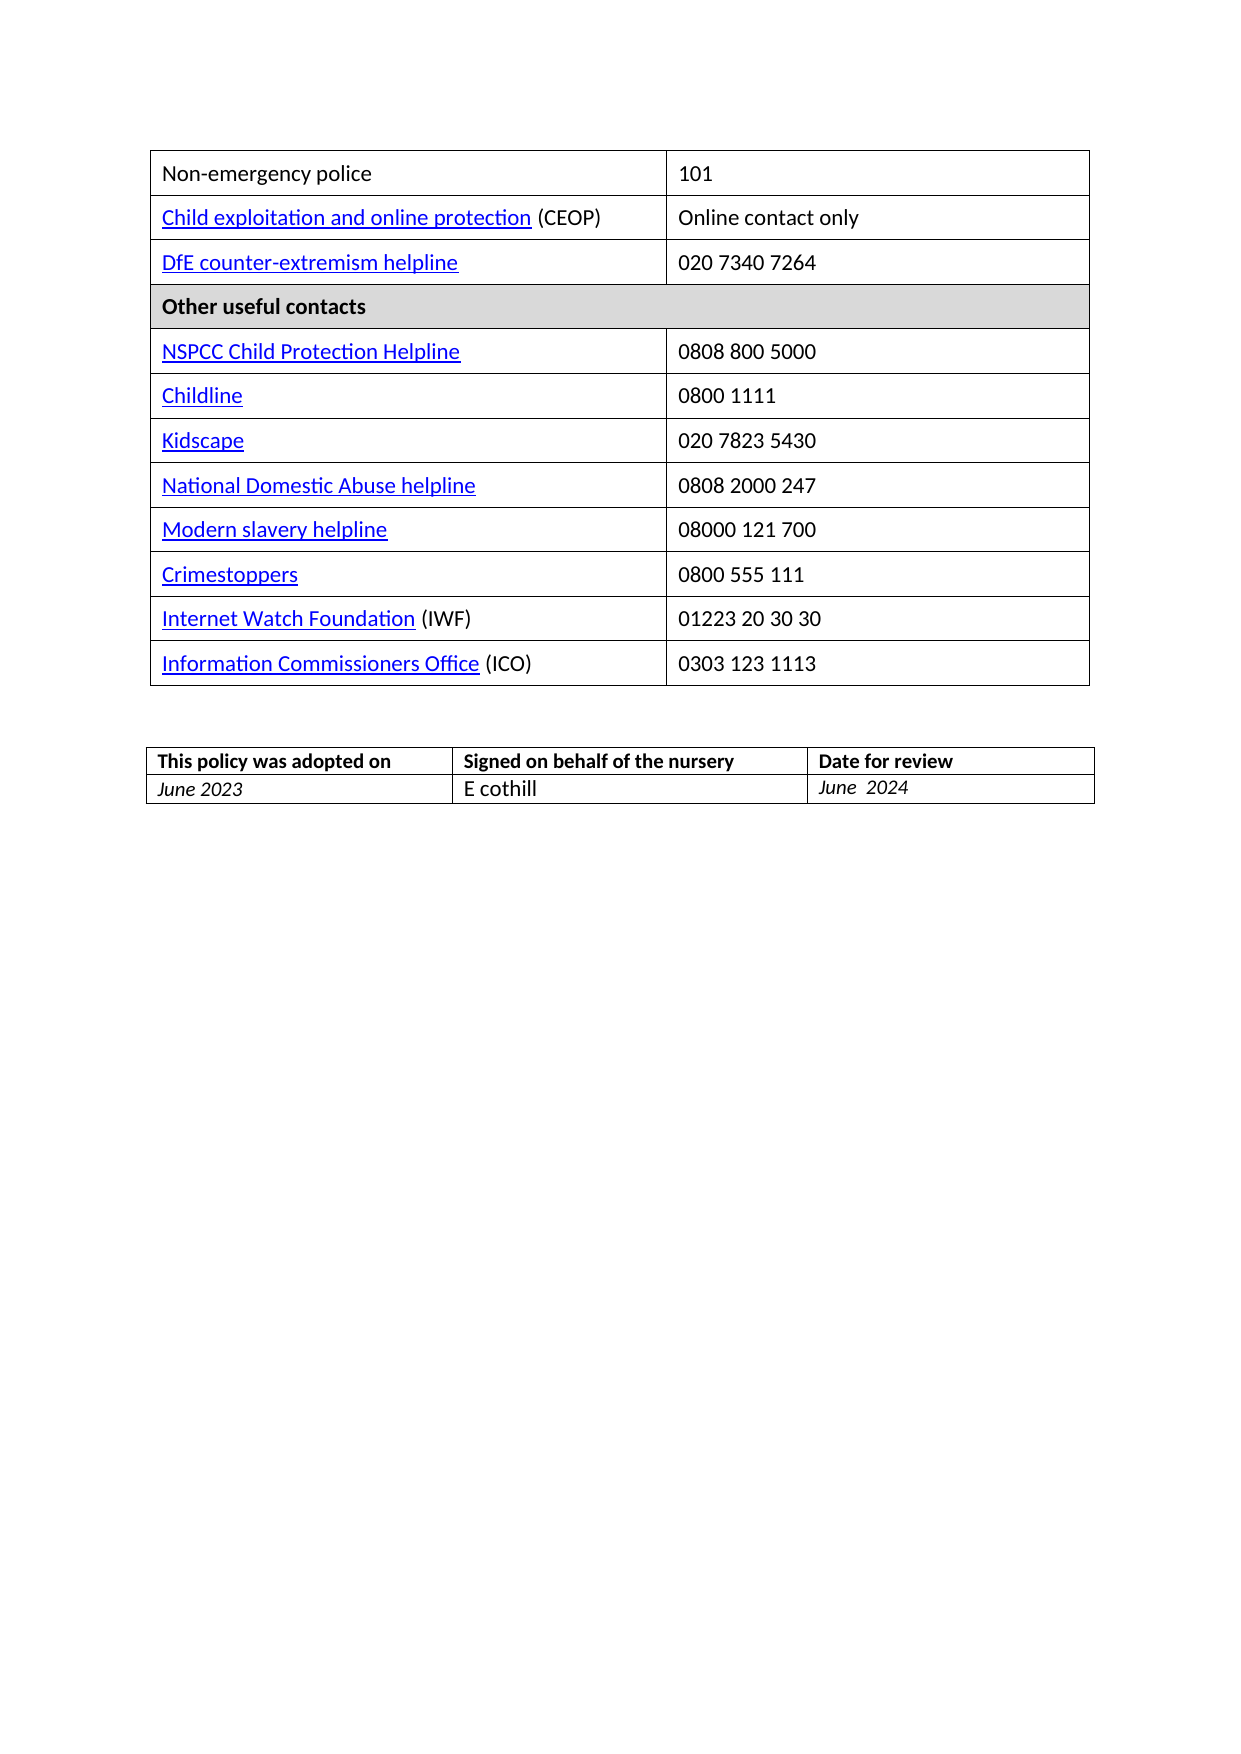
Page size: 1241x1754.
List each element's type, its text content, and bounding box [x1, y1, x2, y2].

table_cell June 2023 [147, 775, 452, 803]
table_header This policy was adopted on [147, 748, 452, 773]
table_cell Information Commissioners Office (ICO) [151, 641, 666, 685]
table_cell Childline [151, 374, 666, 417]
table_cell 0808 2000 247 [667, 463, 1089, 507]
table_cell E cothill [453, 775, 807, 803]
table_cell Non-emergency police [151, 151, 666, 194]
table_cell NSPCC Child Protection Helpline [151, 329, 666, 373]
table_cell June 2024 [808, 775, 1094, 803]
table_cell Child exploitation and online protection (CEOP) [151, 196, 666, 239]
table_cell 020 7340 7264 [667, 240, 1089, 284]
table_cell 0800 555 111 [667, 552, 1089, 596]
table_header Signed on behalf of the nursery [453, 748, 807, 773]
table_cell Crimestoppers [151, 552, 666, 596]
table_cell Modern slavery helpline [151, 508, 666, 551]
table_header Date for review [808, 748, 1094, 773]
table_cell Other useful contacts [151, 285, 1089, 328]
table_cell Internet Watch Foundation (IWF) [151, 597, 666, 640]
table_cell 0808 800 5000 [667, 329, 1089, 373]
table_cell 0800 1111 [667, 374, 1089, 417]
table_cell 0303 123 1113 [667, 641, 1089, 685]
table_cell Online contact only [667, 196, 1089, 239]
table_cell 020 7823 5430 [667, 419, 1089, 462]
table_cell 101 [667, 151, 1089, 194]
table_cell Kidscape [151, 419, 666, 462]
table_cell National Domestic Abuse helpline [151, 463, 666, 507]
table_cell 08000 121 700 [667, 508, 1089, 551]
table_cell 01223 20 30 30 [667, 597, 1089, 640]
table_cell DfE counter-extremism helpline [151, 240, 666, 284]
